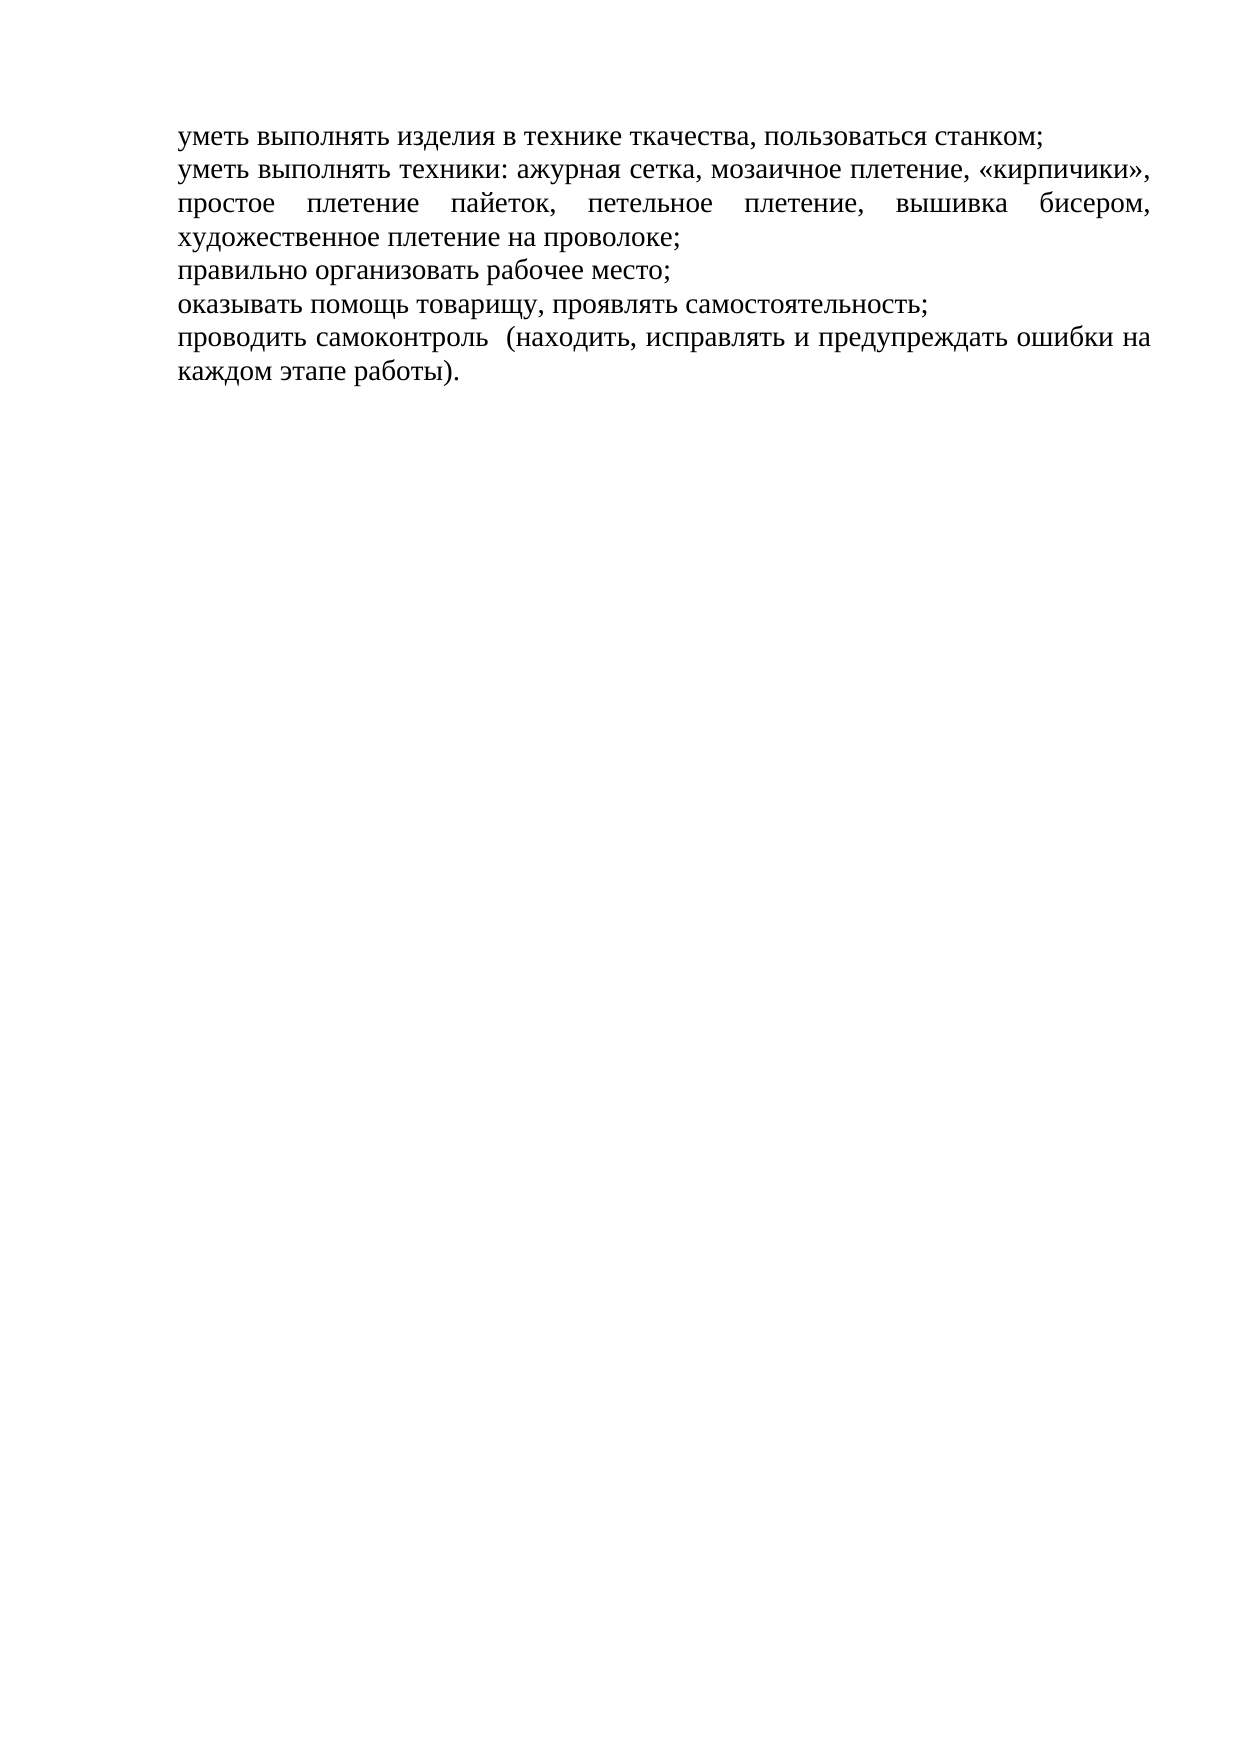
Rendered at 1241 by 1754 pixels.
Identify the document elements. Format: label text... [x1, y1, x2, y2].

text правильно организовать рабочее место; [177, 252, 1152, 286]
text уметь выполнять изделия в технике ткачества, пользоваться станком; [177, 118, 1152, 152]
text оказывать помощь товарищу, проявлять самостоятельность; [177, 286, 1152, 319]
text проводить самоконтроль (находить, исправлять и предупреждать ошибки на каждом этапе работы). [177, 319, 1152, 386]
text уметь выполнять техники: ажурная сетка, мозаичное плетение, «кирпичики», простое плетение пайеток, петельное плетение, вышивка бисером, художественное плетение на проволоке; [177, 152, 1152, 252]
